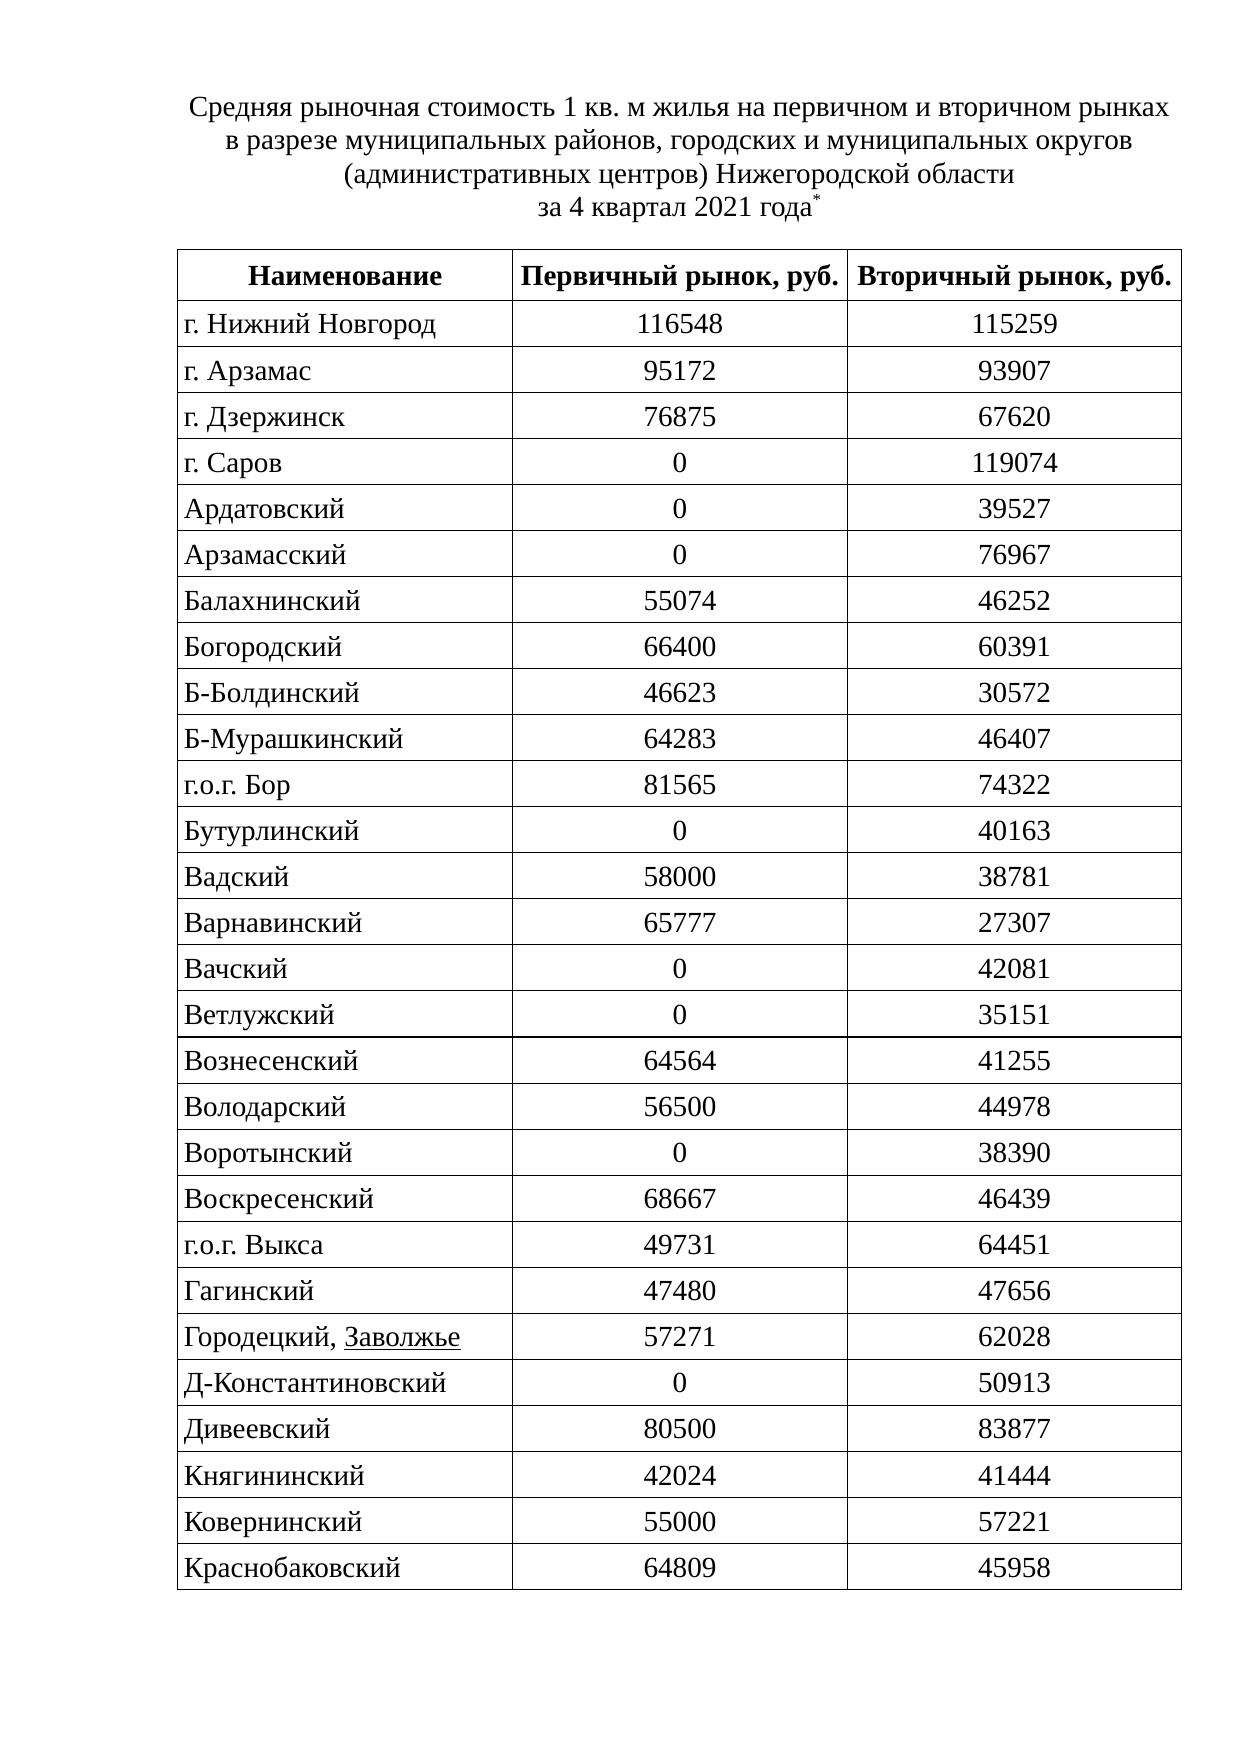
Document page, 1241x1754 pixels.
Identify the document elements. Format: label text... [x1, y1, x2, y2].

table_cell Балахнинский [178, 577, 512, 622]
table_cell 47480 [513, 1268, 847, 1313]
table_cell 42081 [848, 945, 1181, 990]
table_cell 0 [513, 945, 847, 990]
table_cell 81565 [513, 761, 847, 806]
table_cell 30572 [848, 669, 1181, 714]
table_cell 38781 [848, 853, 1181, 898]
table_cell 0 [513, 807, 847, 852]
table_cell Вадский [178, 853, 512, 898]
table_cell 46252 [848, 577, 1181, 622]
table_cell г. Дзержинск [178, 393, 512, 438]
table_cell 57221 [848, 1498, 1181, 1543]
table_cell 39527 [848, 485, 1181, 530]
table_cell 0 [513, 439, 847, 484]
table_cell 58000 [513, 853, 847, 898]
table_cell 45958 [848, 1544, 1181, 1589]
table_cell г. Арзамас [178, 347, 512, 392]
table_cell 115259 [848, 301, 1181, 346]
table_cell 0 [513, 485, 847, 530]
table_cell 0 [513, 991, 847, 1036]
table_cell 80500 [513, 1406, 847, 1451]
table_header Наименование [178, 250, 512, 300]
table_cell 64564 [513, 1038, 847, 1082]
table_cell 60391 [848, 623, 1181, 668]
table_cell г.о.г. Выкса [178, 1222, 512, 1267]
table_cell 56500 [513, 1084, 847, 1128]
table_cell Б-Болдинский [178, 669, 512, 714]
table_cell Дивеевский [178, 1406, 512, 1451]
table_cell 66400 [513, 623, 847, 668]
table_cell г. Саров [178, 439, 512, 484]
table_cell 116548 [513, 301, 847, 346]
table_cell 95172 [513, 347, 847, 392]
table_cell 46623 [513, 669, 847, 714]
table_cell 40163 [848, 807, 1181, 852]
table_cell 93907 [848, 347, 1181, 392]
table_cell г.о.г. Бор [178, 761, 512, 806]
table_cell Богородский [178, 623, 512, 668]
table_cell 0 [513, 1130, 847, 1174]
table_cell 74322 [848, 761, 1181, 806]
table_cell г. Нижний Новгород [178, 301, 512, 346]
table_cell Краснобаковский [178, 1544, 512, 1589]
table_cell 62028 [848, 1314, 1181, 1359]
table_cell 65777 [513, 899, 847, 944]
table_cell 76967 [848, 531, 1181, 576]
table_cell Варнавинский [178, 899, 512, 944]
table_cell Д-Константиновский [178, 1360, 512, 1405]
table_cell Вознесенский [178, 1038, 512, 1082]
table_cell 42024 [513, 1452, 847, 1497]
table_cell Ардатовский [178, 485, 512, 530]
table_cell 41255 [848, 1038, 1181, 1082]
table_cell 50913 [848, 1360, 1181, 1405]
table_header Первичный рынок, руб. [513, 250, 847, 300]
table_header Вторичный рынок, руб. [848, 250, 1181, 300]
table_cell 47656 [848, 1268, 1181, 1313]
table_cell Гагинский [178, 1268, 512, 1313]
table_cell Воскресенский [178, 1176, 512, 1221]
table_header Средняя рыночная стоимость 1 кв. м жилья на первичном и вторичном рынках в разрезе муниципальных районов, городских и муниципальных округов (административных центров) Нижегородской области за 4 квартал 2021 года* [177, 89, 1181, 223]
table_cell 76875 [513, 393, 847, 438]
table_cell 0 [513, 1360, 847, 1405]
table_cell 68667 [513, 1176, 847, 1221]
table_cell 83877 [848, 1406, 1181, 1451]
table_cell Вачский [178, 945, 512, 990]
table_cell Городецкий, Заволжье [178, 1314, 512, 1359]
table_cell 119074 [848, 439, 1181, 484]
table_cell 41444 [848, 1452, 1181, 1497]
table_cell 0 [513, 531, 847, 576]
table_cell 38390 [848, 1130, 1181, 1174]
table_cell 49731 [513, 1222, 847, 1267]
table_cell 27307 [848, 899, 1181, 944]
table_cell Бутурлинский [178, 807, 512, 852]
table_cell 44978 [848, 1084, 1181, 1128]
table_cell Воротынский [178, 1130, 512, 1174]
table_cell Б-Мурашкинский [178, 715, 512, 760]
table_cell 67620 [848, 393, 1181, 438]
table_cell Арзамасский [178, 531, 512, 576]
table_cell 57271 [513, 1314, 847, 1359]
table_cell Ветлужский [178, 991, 512, 1036]
table_cell 55000 [513, 1498, 847, 1543]
table_cell 46407 [848, 715, 1181, 760]
table_cell 64451 [848, 1222, 1181, 1267]
table_cell Ковернинский [178, 1498, 512, 1543]
table_cell 64283 [513, 715, 847, 760]
table_cell Володарский [178, 1084, 512, 1128]
table_cell 64809 [513, 1544, 847, 1589]
table_cell 55074 [513, 577, 847, 622]
table_cell Княгининский [178, 1452, 512, 1497]
table_cell 46439 [848, 1176, 1181, 1221]
table_cell 35151 [848, 991, 1181, 1036]
